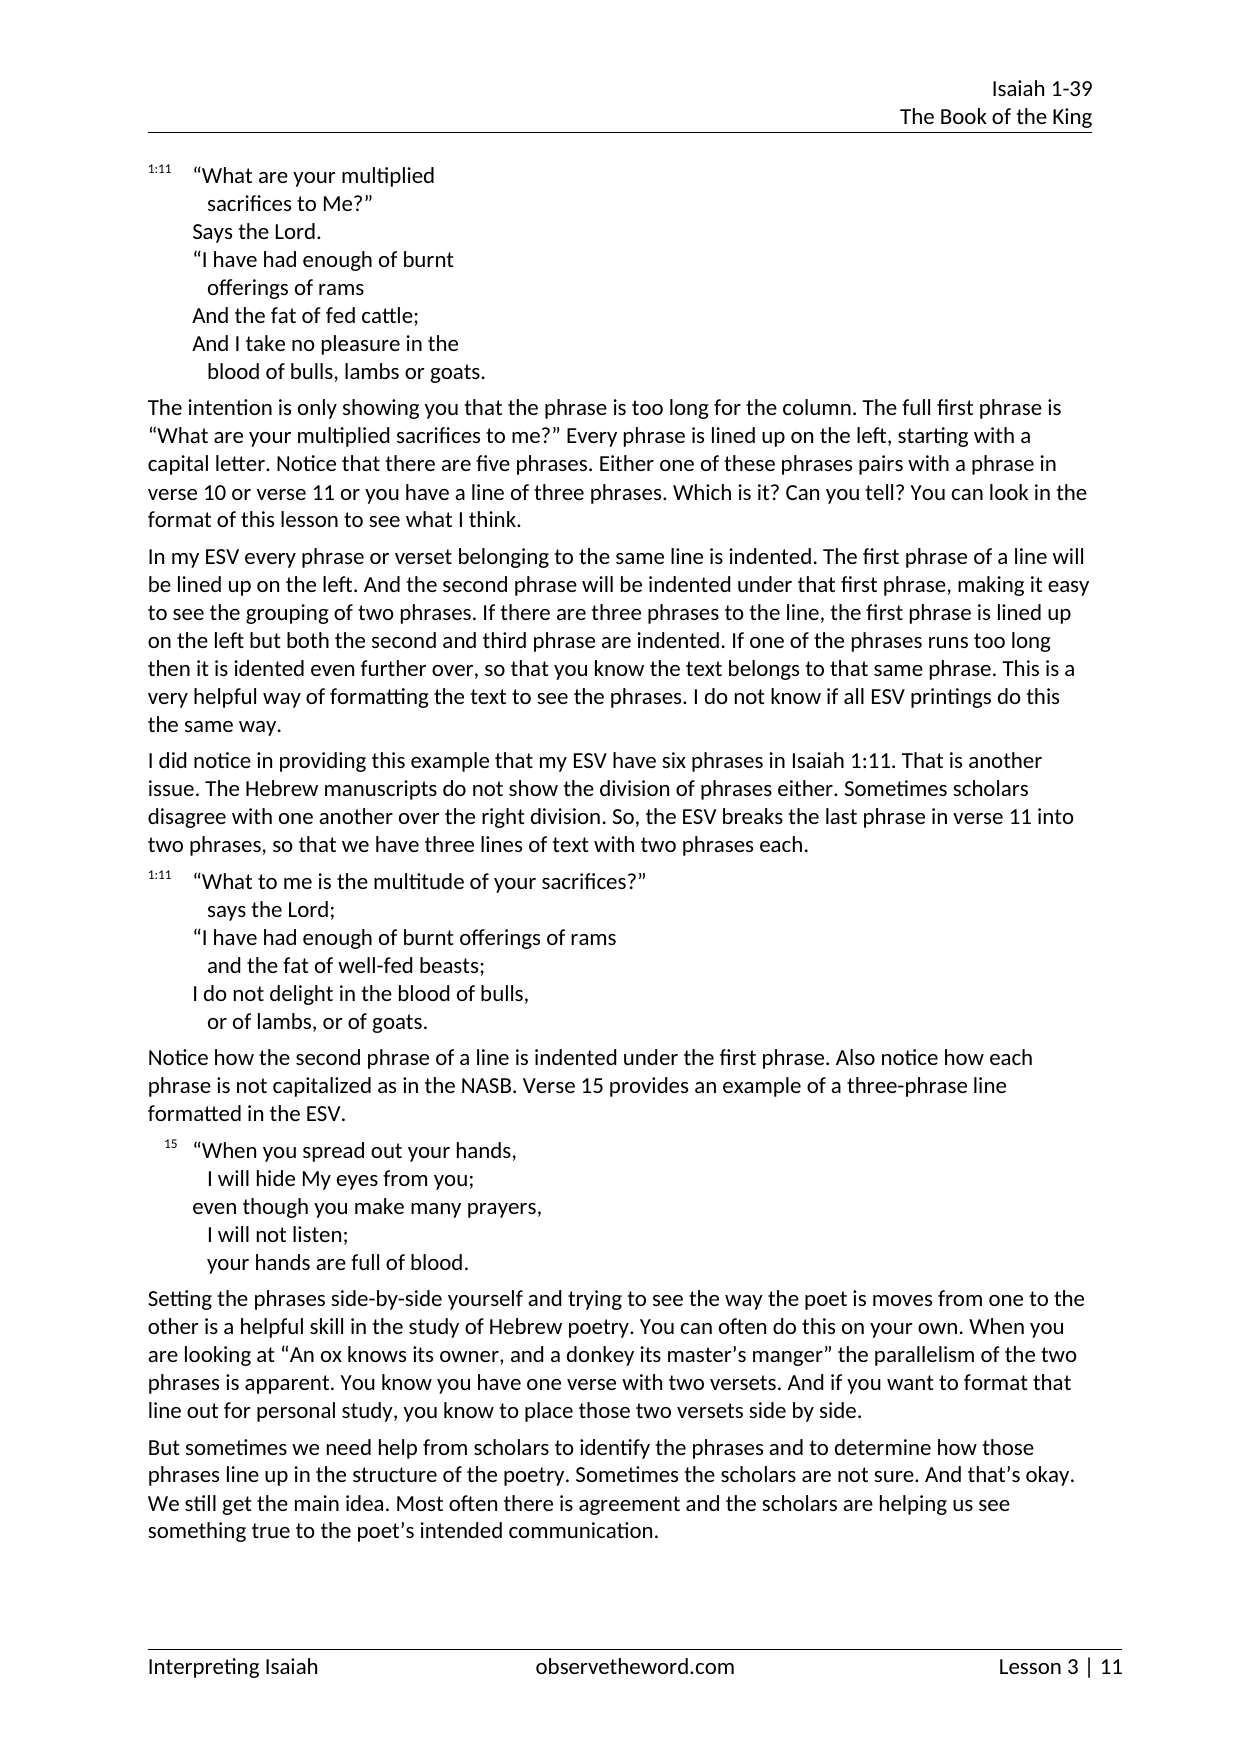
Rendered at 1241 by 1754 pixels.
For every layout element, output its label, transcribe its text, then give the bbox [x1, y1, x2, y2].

text And I take no pleasure in the [148, 329, 1152, 357]
text In my ESV every phrase or verset belonging to the same line is indented. The first phrase of a line will be lined up on the left. And the second phrase will be indented under that first phrase, making it easy to see the grouping of two phrases. If there are three phrases to the line, the first phrase is lined up on the left but both the second and third phrase are indented. If one of the phrases runs too long then it is idented even further over, so that you know the text belongs to that same phrase. This is a very helpful way of formatting the text to see the phrases. I do not know if all ESV printings do this the same way. [148, 542, 1092, 738]
text even though you make many prayers, [148, 1192, 1152, 1220]
text I do not delight in the blood of bulls, [148, 979, 1152, 1007]
text Says the Lord. [148, 217, 1152, 245]
text The intention is only showing you that the phrase is too long for the column. The full first phrase is “What are your multiplied sacrifices to me?” Every phrase is lined up on the left, starting with a capital letter. Notice that there are five phrases. Either one of these phrases pairs with a phrase in verse 10 or verse 11 or you have a line of three phrases. Which is it? Can you tell? You can look in the format of this lesson to see what I think. [148, 393, 1092, 534]
text blood of bulls, lambs or goats. [148, 357, 1152, 385]
text I did notice in providing this example that my ESV have six phrases in Isaiah 1:11. That is another issue. The Hebrew manuscripts do not show the division of phrases either. Sometimes scholars disagree with one another over the right division. So, the ESV breaks the last phrase in verse 11 into two phrases, so that we have three lines of text with two phrases each. [148, 746, 1092, 858]
text “I have had enough of burnt offerings of rams [148, 923, 1152, 951]
text sacrifices to Me?” [148, 189, 1152, 217]
text I will not listen; [148, 1220, 1152, 1248]
text your hands are full of blood. [148, 1248, 1152, 1276]
text Notice how the second phrase of a line is indented under the first phrase. Also notice how each phrase is not capitalized as in the NASB. Verse 15 provides an example of a three-phrase line formatted in the ESV. [148, 1043, 1092, 1127]
text Setting the phrases side-by-side yourself and trying to see the way the poet is moves from one to the other is a helpful skill in the study of Hebrew poetry. You can often do this on your own. When you are looking at “An ox knows its owner, and a donkey its master’s manger” the parallelism of the two phrases is apparent. You know you have one verse with two versets. And if you want to format that line out for personal study, you know to place those two versets side by side. [148, 1284, 1092, 1424]
text and the fat of well-fed beasts; [148, 951, 1152, 979]
text “I have had enough of burnt [148, 245, 1152, 273]
text offerings of rams [148, 273, 1152, 301]
text 15 “When you spread out your hands, [148, 1136, 1152, 1164]
text says the Lord; [148, 895, 1152, 923]
text 1:11 “What are your multiplied [148, 161, 1152, 189]
text I will hide My eyes from you; [148, 1164, 1152, 1192]
text And the fat of fed cattle; [148, 301, 1152, 329]
text 1:11 “What to me is the multitude of your sacrifices?” [148, 867, 1152, 895]
text But sometimes we need help from scholars to identify the phrases and to determine how those phrases line up in the structure of the poetry. Sometimes the scholars are not sure. And that’s okay. We still get the main idea. Most often there is agreement and the scholars are helping us see something true to the poet’s intended communication. [148, 1433, 1092, 1545]
text or of lambs, or of goats. [148, 1007, 1152, 1035]
